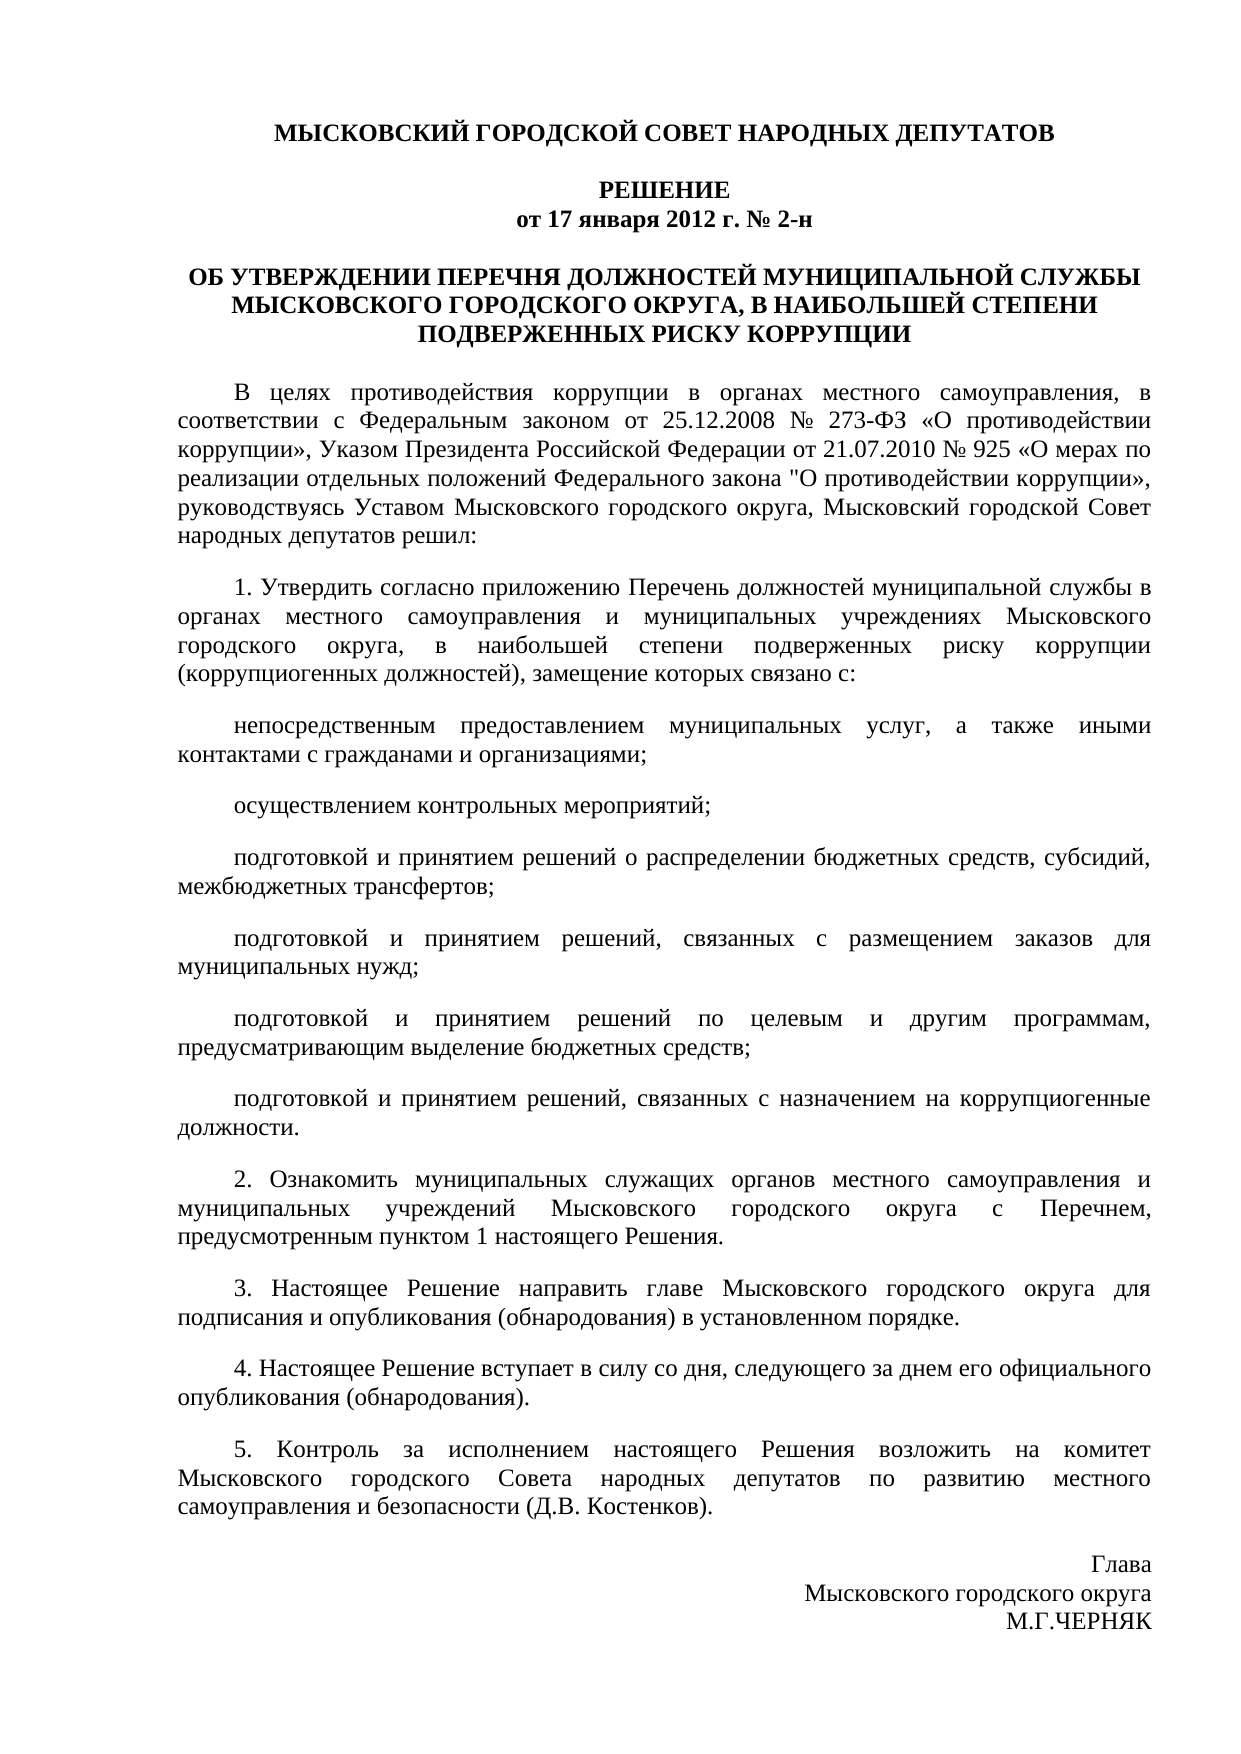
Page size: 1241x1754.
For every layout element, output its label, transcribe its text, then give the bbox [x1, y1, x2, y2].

text Мысковского городского округа [177, 1578, 1152, 1606]
title от 17 января 2012 г. № 2-н [177, 204, 1152, 233]
text 5. Контроль за исполнением настоящего Решения возложить на комитет Мысковского городского Совета народных депутатов по развитию местного самоуправления и безопасности (Д.В. Костенков). [177, 1434, 1152, 1520]
text В целях противодействия коррупции в органах местного самоуправления, в соответствии с Федеральным законом от 25.12.2008 № 273-ФЗ «О противодействии коррупции», Указом Президента Российской Федерации от 21.07.2010 № 925 «О мерах по реализации отдельных положений Федерального закона "О противодействии коррупции», руководствуясь Уставом Мысковского городского округа, Мысковский городской Совет народных депутатов решил: [177, 377, 1152, 549]
text непосредственным предоставлением муниципальных услуг, а также иными контактами с гражданами и организациями; [177, 710, 1152, 768]
text 2. Ознакомить муниципальных служащих органов местного самоуправления и муниципальных учреждений Мысковского городского округа с Перечнем, предусмотренным пунктом 1 настоящего Решения. [177, 1164, 1152, 1250]
text 3. Настоящее Решение направить главе Мысковского городского округа для подписания и опубликования (обнародования) в установленном порядке. [177, 1273, 1152, 1331]
text 4. Настоящее Решение вступает в силу со дня, следующего за днем его официального опубликования (обнародования). [177, 1353, 1152, 1411]
title РЕШЕНИЕ [177, 176, 1152, 204]
text подготовкой и принятием решений, связанных с размещением заказов для муниципальных нужд; [177, 923, 1152, 980]
title ОБ УТВЕРЖДЕНИИ ПЕРЕЧНЯ ДОЛЖНОСТЕЙ МУНИЦИПАЛЬНОЙ СЛУЖБЫ [177, 262, 1152, 291]
title МЫСКОВСКИЙ ГОРОДСКОЙ СОВЕТ НАРОДНЫХ ДЕПУТАТОВ [177, 118, 1152, 147]
text М.Г.ЧЕРНЯК [177, 1606, 1152, 1635]
text подготовкой и принятием решений, связанных с назначением на коррупциогенные должности. [177, 1083, 1152, 1141]
title ПОДВЕРЖЕННЫХ РИСКУ КОРРУПЦИИ [177, 319, 1152, 348]
text подготовкой и принятием решений о распределении бюджетных средств, субсидий, межбюджетных трансфертов; [177, 842, 1152, 900]
text подготовкой и принятием решений по целевым и другим программам, предусматривающим выделение бюджетных средств; [177, 1003, 1152, 1061]
text Глава [177, 1549, 1152, 1578]
text 1. Утвердить согласно приложению Перечень должностей муниципальной службы в органах местного самоуправления и муниципальных учреждениях Мысковского городского округа, в наибольшей степени подверженных риску коррупции (коррупциогенных должностей), замещение которых связано с: [177, 572, 1152, 687]
text осуществлением контрольных мероприятий; [177, 791, 1152, 819]
title МЫСКОВСКОГО ГОРОДСКОГО ОКРУГА, В НАИБОЛЬШЕЙ СТЕПЕНИ [177, 291, 1152, 319]
